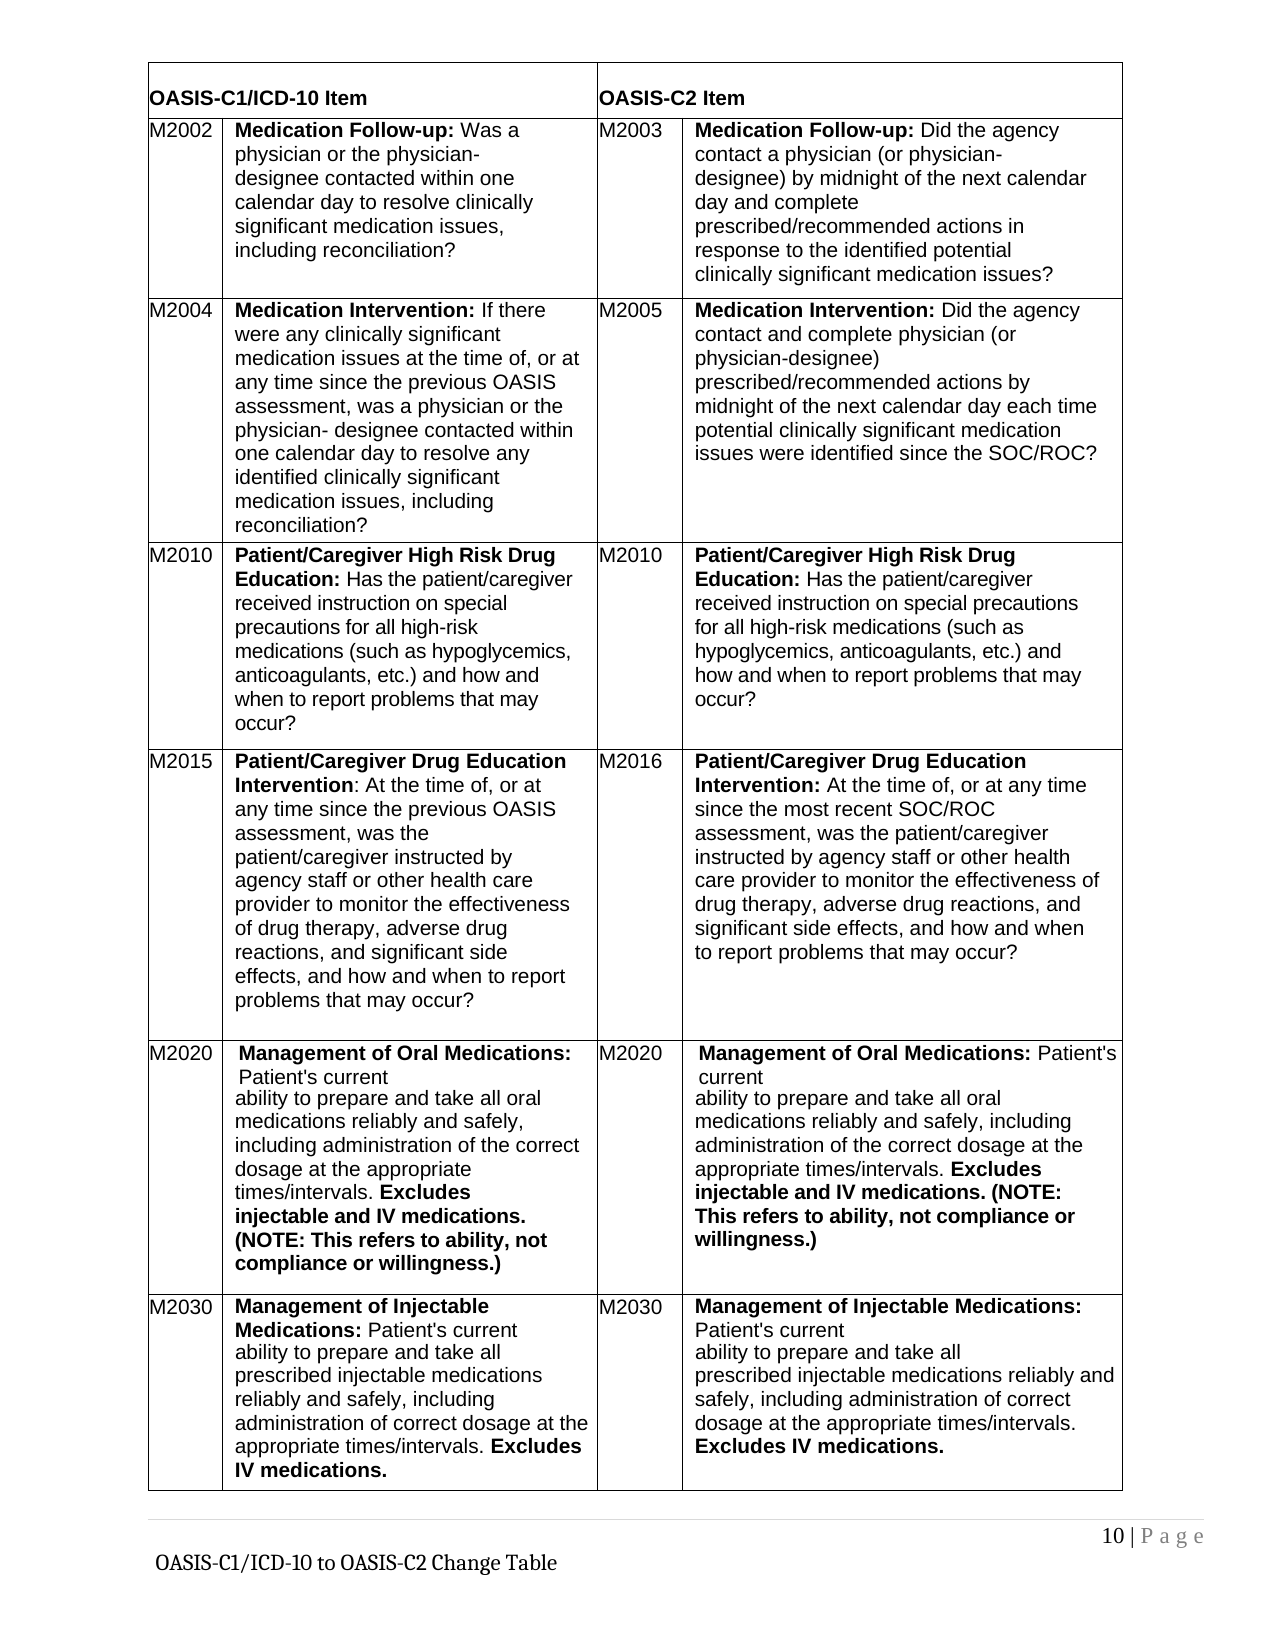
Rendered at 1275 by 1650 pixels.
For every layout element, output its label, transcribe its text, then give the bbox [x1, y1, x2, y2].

table_cell M2020 [149, 1041, 222, 1294]
table_header OASIS-C2 Item [598, 63, 1122, 118]
table_cell Patient/Caregiver Drug Education Intervention: At the time of, or at any time since the most recent SOC/ROC assessment, was the patient/caregiver instructed by agency staff or other health care provider to monitor the effectiveness of drug therapy, adverse drug reactions, and significant side effects, and how and when to report problems that may occur? [683, 750, 1122, 1040]
table_header OASIS-C1/ICD-10 Item [149, 63, 597, 118]
table_cell Medication Intervention: If there were any clinically significant medication issues at the time of, or at any time since the previous OASIS assessment, was a physician or the physician- designee contacted within one calendar day to resolve any identified clinically significant medication issues, including reconciliation? [223, 299, 597, 542]
table_cell Management of Injectable Medications: Patient's current ability to prepare and take all prescribed injectable medications reliably and safely, including administration of correct dosage at the appropriate times/intervals. Excludes IV medications. [683, 1295, 1122, 1490]
table_cell Medication Follow-up: Did the agency contact a physician (or physician-designee) by midnight of the next calendar day and complete prescribed/recommended actions in response to the identified potential clinically significant medication issues? [683, 119, 1122, 298]
table_cell M2004 [149, 299, 222, 542]
table_cell M2030 [598, 1295, 682, 1490]
table_cell M2010 [149, 543, 222, 748]
table_cell M2016 [598, 750, 682, 1040]
table_cell M2015 [149, 750, 222, 1040]
table_cell M2010 [598, 543, 682, 748]
table_cell Management of Injectable Medications: Patient's current ability to prepare and take all prescribed injectable medications reliably and safely, including administration of correct dosage at the appropriate times/intervals. Excludes IV medications. [223, 1295, 597, 1490]
table_cell M2005 [598, 299, 682, 542]
table_cell Patient/Caregiver High Risk Drug Education: Has the patient/caregiver received instruction on special precautions for all high-risk medications (such as hypoglycemics, anticoagulants, etc.) and how and when to report problems that may occur? [223, 543, 597, 748]
table_cell M2002 [149, 119, 222, 298]
table_cell M2030 [149, 1295, 222, 1490]
table_cell Management of Oral Medications: Patient's current ability to prepare and take all oral medications reliably and safely, including administration of the correct dosage at the appropriate times/intervals. Excludes injectable and IV medications. (NOTE: This refers to ability, not compliance or willingness.) [223, 1041, 597, 1294]
table_cell Patient/Caregiver High Risk Drug Education: Has the patient/caregiver received instruction on special precautions for all high-risk medications (such as hypoglycemics, anticoagulants, etc.) and how and when to report problems that may occur? [683, 543, 1122, 748]
table_cell M2020 [598, 1041, 682, 1294]
table_cell M2003 [598, 119, 682, 298]
table_cell Medication Follow-up: Was a physician or the physician-designee contacted within one calendar day to resolve clinically significant medication issues, including reconciliation? [223, 119, 597, 298]
table_cell Patient/Caregiver Drug Education Intervention: At the time of, or at any time since the previous OASIS assessment, was the patient/caregiver instructed by agency staff or other health care provider to monitor the effectiveness of drug therapy, adverse drug reactions, and significant side effects, and how and when to report problems that may occur? [223, 750, 597, 1040]
table_cell Management of Oral Medications: Patient's current ability to prepare and take all oral medications reliably and safely, including administration of the correct dosage at the appropriate times/intervals. Excludes injectable and IV medications. (NOTE: This refers to ability, not compliance or willingness.) [683, 1041, 1122, 1294]
table_cell Medication Intervention: Did the agency contact and complete physician (or physician-designee) prescribed/recommended actions by midnight of the next calendar day each time potential clinically significant medication issues were identified since the SOC/ROC? [683, 299, 1122, 542]
